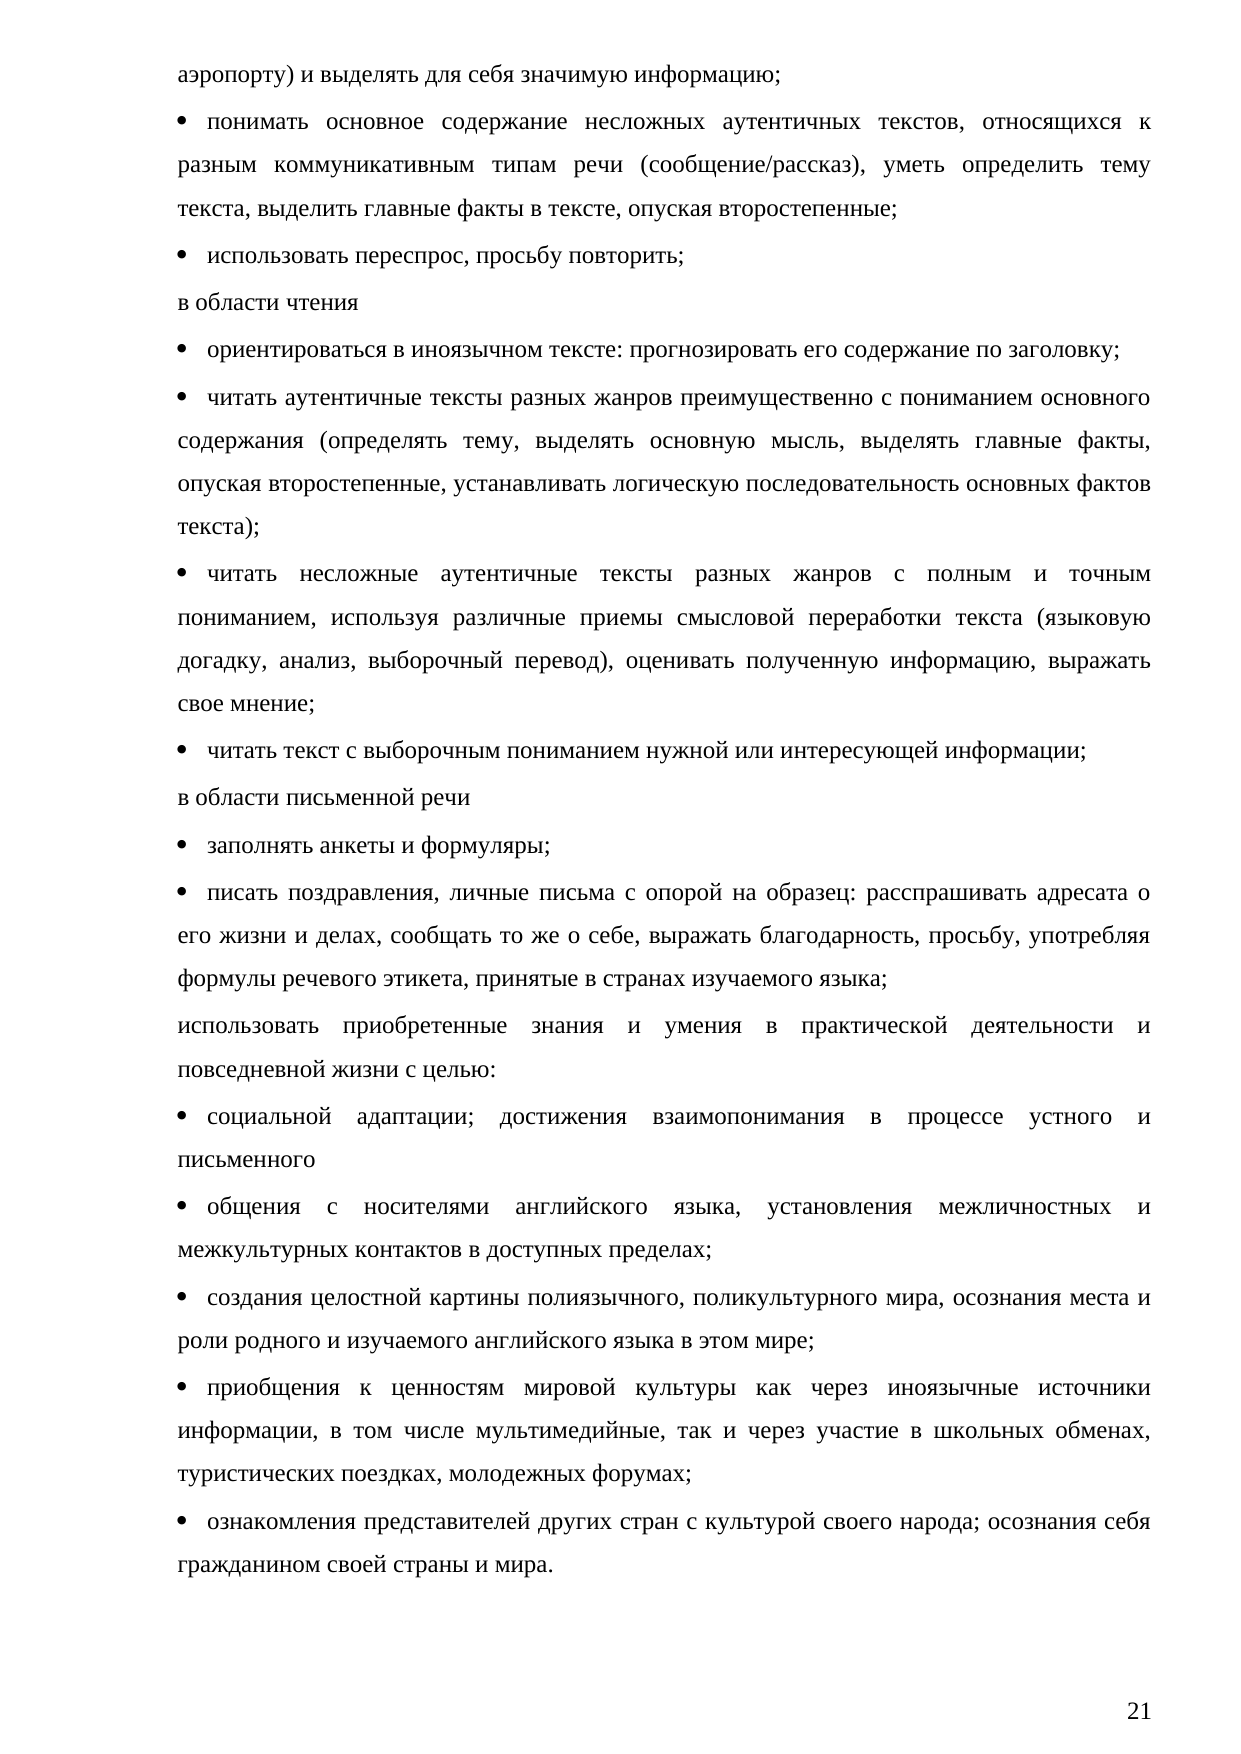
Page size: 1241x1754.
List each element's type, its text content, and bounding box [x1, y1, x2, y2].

list социальной адаптации; достижения взаимопонимания в процессе устного и письменного [177, 1101, 1152, 1173]
list читать аутентичные тексты разных жанров преимущественно с пониманием основного содержания (определять тему, выделять основную мысль, выделять главные факты, опуская второстепенные, устанавливать логическую последовательность основных фактов текста); [177, 382, 1152, 540]
list ознакомления представителей других стран с культурой своего народа; осознания себя гражданином своей страны и мира. [177, 1506, 1152, 1578]
list использовать переспрос, просьбу повторить; [177, 240, 1152, 269]
list заполнять анкеты и формуляры; [177, 830, 1152, 858]
list приобщения к ценностям мировой культуры как через иноязычные источники информации, в том числе мультимедийные, так и через участие в школьных обменах, туристических поездках, молодежных форумах; [177, 1372, 1152, 1487]
list читать несложные аутентичные тексты разных жанров с полным и точным пониманием, используя различные приемы смысловой переработки текста (языковую догадку, анализ, выборочный перевод), оценивать полученную информацию, выражать свое мнение; [177, 558, 1152, 717]
list ориентироваться в иноязычном тексте: прогнозировать его содержание по заголовку; [177, 334, 1152, 363]
text в области письменной речи [177, 782, 1152, 811]
text использовать приобретенные знания и умения в практической деятельности и повседневной жизни с целью: [177, 1011, 1152, 1082]
list понимать основное содержание несложных аутентичных текстов, относящихся к разным коммуникативным типам речи (сообщение/рассказ), уметь определить тему текста, выделить главные факты в тексте, опуская второстепенные; [177, 106, 1152, 221]
list писать поздравления, личные письма с опорой на образец: расспрашивать адресата о его жизни и делах, сообщать то же о себе, выражать благодарность, просьбу, употребляя формулы речевого этикета, принятые в странах изучаемого языка; [177, 877, 1152, 992]
list общения с носителями английского языка, установления межличностных и межкультурных контактов в доступных пределах; [177, 1191, 1152, 1263]
text в области чтения [177, 287, 1152, 316]
list читать текст с выборочным пониманием нужной или интересующей информации; [177, 735, 1152, 764]
list создания целостной картины полиязычного, поликультурного мира, осознания места и роли родного и изучаемого английского языка в этом мире; [177, 1282, 1152, 1354]
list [177, 59, 1152, 88]
